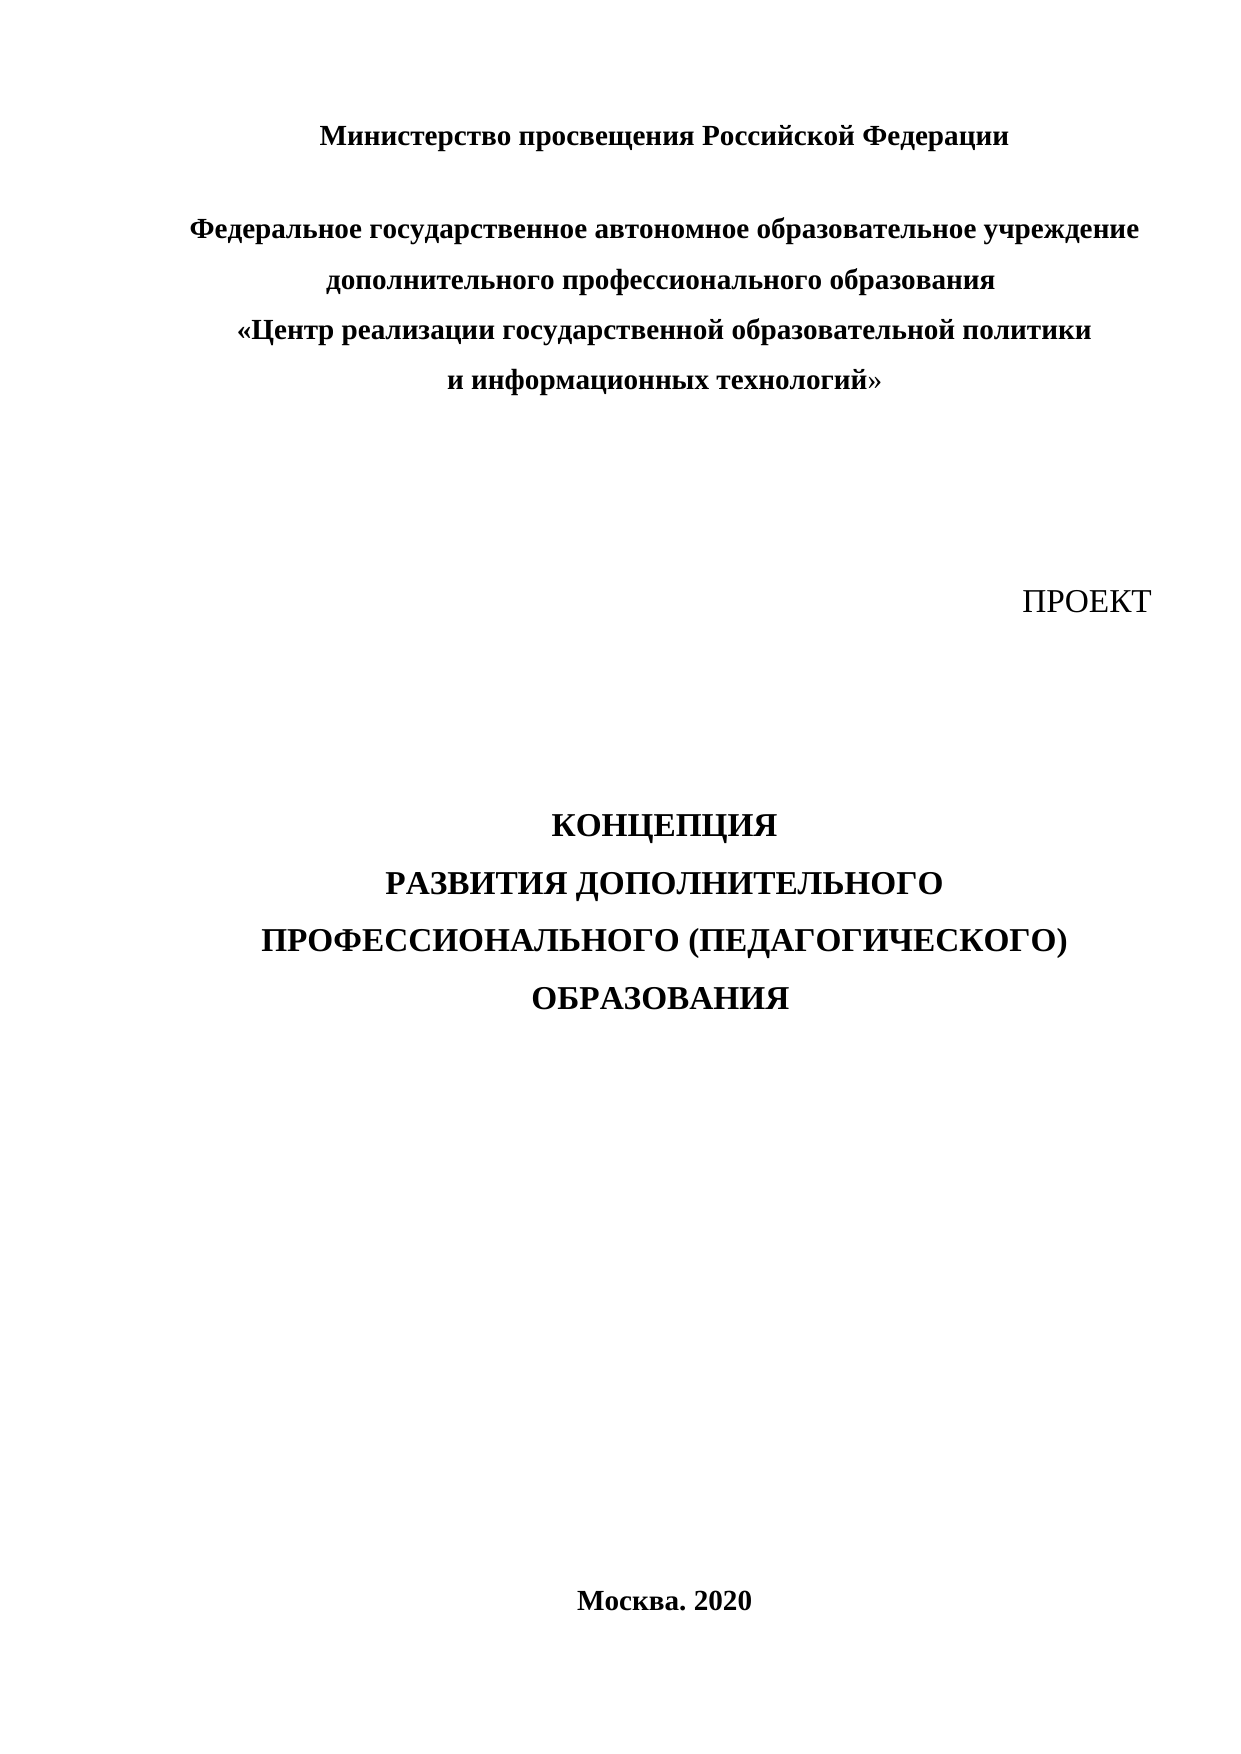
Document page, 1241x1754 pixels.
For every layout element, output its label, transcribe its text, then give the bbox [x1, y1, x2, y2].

text РАЗВИТИЯ ДОПОЛНИТЕЛЬНОГО ПРОФЕССИОНАЛЬНОГО (ПЕДАГОГИЧЕСКОГО) ОБРАЗОВАНИЯ [177, 863, 1152, 1016]
text и информационных технологий» [177, 362, 1152, 396]
text ПРОЕКТ [177, 581, 1152, 619]
text Федеральное государственное автономное образовательное учреждение дополнительного профессионального образования [177, 212, 1152, 295]
text Министерство просвещения Российской Федерации [177, 118, 1152, 152]
text «Центр реализации государственной образовательной политики [177, 312, 1152, 346]
text КОНЦЕПЦИЯ [177, 805, 1152, 844]
text Москва. 2020 [177, 1583, 1152, 1617]
